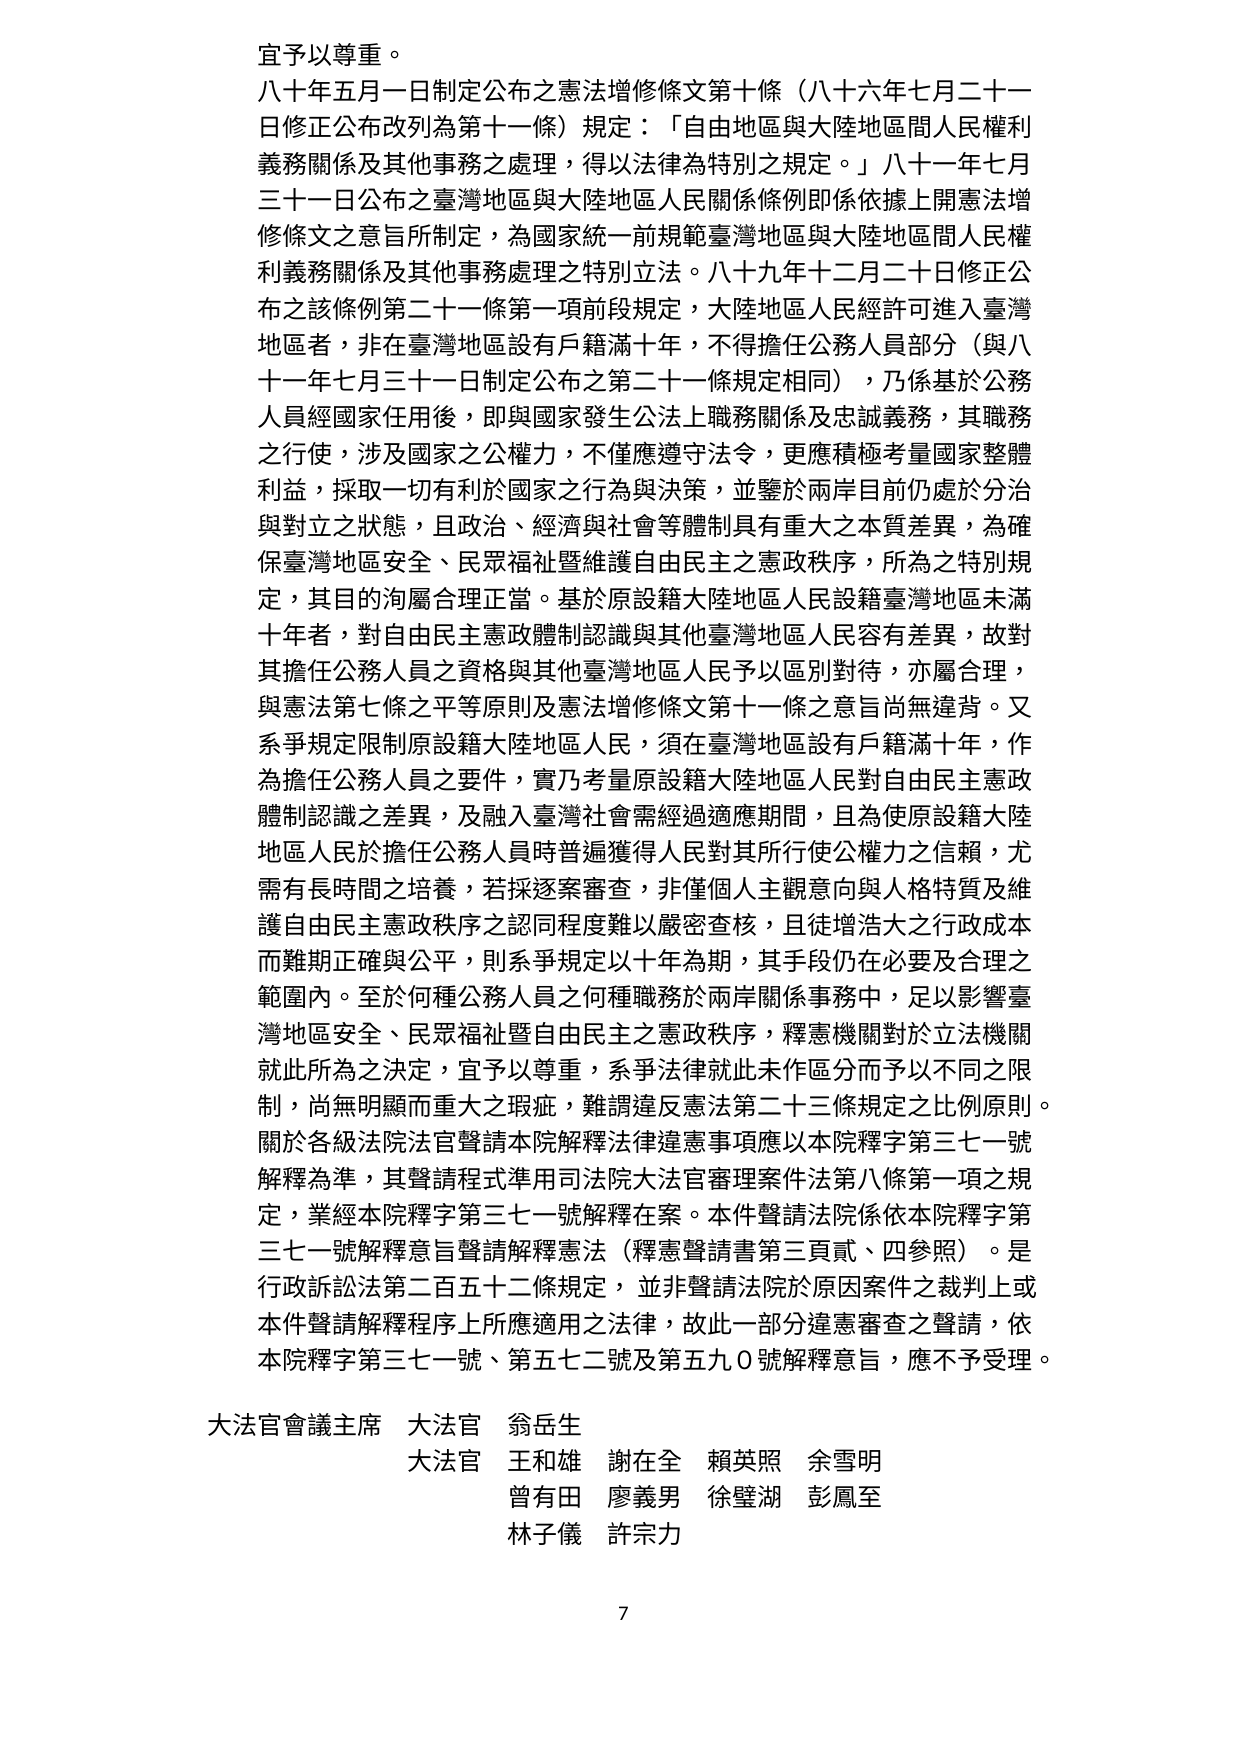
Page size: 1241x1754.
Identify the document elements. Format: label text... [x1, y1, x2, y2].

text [207, 35, 1039, 72]
text 林子儀 許宗力 [207, 1514, 1039, 1550]
text 關於各級法院法官聲請本院解釋法律違憲事項應以本院釋字第三七一號解釋為準，其聲請程式準用司法院大法官審理案件法第八條第一項之規定，業經本院釋字第三七一號解釋在案。本件聲請法院係依本院釋字第三七一號解釋意旨聲請解釋憲法（釋憲聲請書第三頁貳、四參照）。是行政訴訟法第二百五十二條規定， 並非聲請法院於原因案件之裁判上或本件聲請解釋程序上所應適用之法律，故此一部分違憲審查之聲請，依本院釋字第三七一號、第五七二號及第五九０號解釋意旨，應不予受理。 [207, 1123, 1039, 1377]
text 曾有田 廖義男 徐璧湖 彭鳳至 [207, 1478, 1039, 1514]
text 八十年五月一日制定公布之憲法增修條文第十條（八十六年七月二十一日修正公布改列為第十一條）規定：「自由地區與大陸地區間人民權利義務關係及其他事務之處理，得以法律為特別之規定。」八十一年七月三十一日公布之臺灣地區與大陸地區人民關係條例即係依據上開憲法增修條文之意旨所制定，為國家統一前規範臺灣地區與大陸地區間人民權利義務關係及其他事務處理之特別立法。八十九年十二月二十日修正公布之該條例第二十一條第一項前段規定，大陸地區人民經許可進入臺灣地區者，非在臺灣地區設有戶籍滿十年，不得擔任公務人員部分（與八十一年七月三十一日制定公布之第二十一條規定相同），乃係基於公務人員經國家任用後，即與國家發生公法上職務關係及忠誠義務，其職務之行使，涉及國家之公權力，不僅應遵守法令，更應積極考量國家整體利益，採取一切有利於國家之行為與決策，並鑒於兩岸目前仍處於分治與對立之狀態，且政治、經濟與社會等體制具有重大之本質差異，為確保臺灣地區安全、民眾福祉暨維護自由民主之憲政秩序，所為之特別規定，其目的洵屬合理正當。基於原設籍大陸地區人民設籍臺灣地區未滿十年者，對自由民主憲政體制認識與其他臺灣地區人民容有差異，故對其擔任公務人員之資格與其他臺灣地區人民予以區別對待，亦屬合理，與憲法第七條之平等原則及憲法增修條文第十一條之意旨尚無違背。又系爭規定限制原設籍大陸地區人民，須在臺灣地區設有戶籍滿十年，作為擔任公務人員之要件，實乃考量原設籍大陸地區人民對自由民主憲政體制認識之差異，及融入臺灣社會需經過適應期間，且為使原設籍大陸地區人民於擔任公務人員時普遍獲得人民對其所行使公權力之信賴，尤需有長時間之培養，若採逐案審查，非僅個人主觀意向與人格特質及維護自由民主憲政秩序之認同程度難以嚴密查核，且徒增浩大之行政成本而難期正確與公平，則系爭規定以十年為期，其手段仍在必要及合理之範圍內。至於何種公務人員之何種職務於兩岸關係事務中，足以影響臺灣地區安全、民眾福祉暨自由民主之憲政秩序，釋憲機關對於立法機關就此所為之決定，宜予以尊重，系爭法律就此未作區分而予以不同之限制，尚無明顯而重大之瑕疵，難謂違反憲法第二十三條規定之比例原則。 [207, 72, 1039, 1123]
text 大法官會議主席 大法官 翁岳生 [207, 1405, 1039, 1442]
text 大法官 王和雄 謝在全 賴英照 余雪明 [207, 1442, 1039, 1478]
